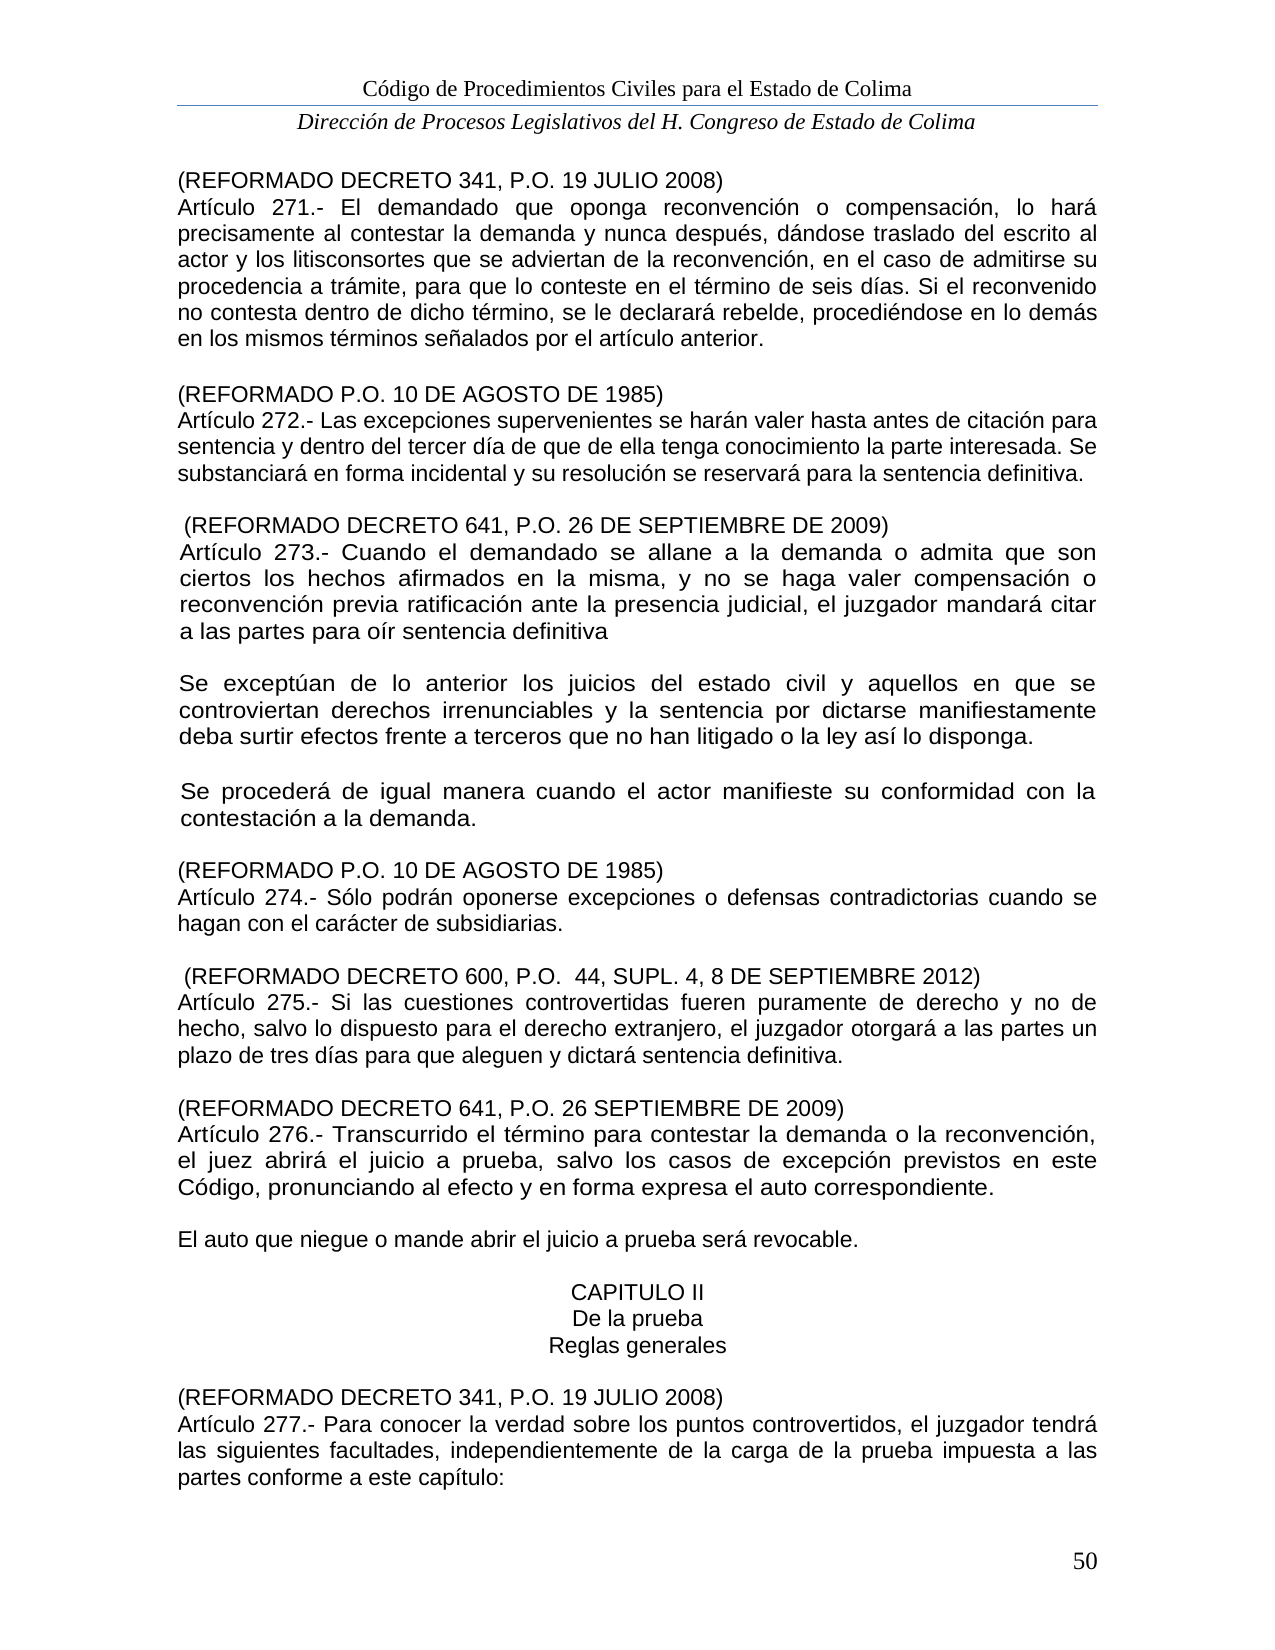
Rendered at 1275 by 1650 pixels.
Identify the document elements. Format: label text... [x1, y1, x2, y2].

text (REFORMADO DECRETO 600, P.O. 44, SUPL. 4, 8 DE SEPTIEMBRE 2012) [177, 963, 1098, 989]
text Se exceptúan de lo anterior los juicios del estado civil y aquellos en que se controviertan derechos irrenunciables y la sentencia por dictarse manifiestamente deba surtir efectos frente a terceros que no han litigado o la ley así lo disponga. [179, 670, 1097, 749]
text Artículo 275.- Si las cuestiones controvertidas fueren puramente de derecho y no de hecho, salvo lo dispuesto para el derecho extranjero, el juzgador otorgará a las partes un plazo de tres días para que aleguen y dictará sentencia definitiva. [177, 989, 1098, 1068]
text (REFORMADO DECRETO 641, P.O. 26 DE SEPTIEMBRE DE 2009) [177, 512, 1098, 539]
text Artículo 276.- Transcurrido el término para contestar la demanda o la reconvención, el juez abrirá el juicio a prueba, salvo los casos de excepción previstos en este Código, pronunciando al efecto y en forma expresa el auto correspondiente. [177, 1121, 1097, 1200]
text (REFORMADO P.O. 10 DE AGOSTO DE 1985) [177, 857, 1098, 884]
text CAPITULO II [177, 1279, 1098, 1305]
text Reglas generales [177, 1332, 1098, 1358]
text (REFORMADO P.O. 10 DE AGOSTO DE 1985) [177, 381, 1098, 407]
text Artículo 273.- Cuando el demandado se allane a la demanda o admita que son ciertos los hechos afirmados en la misma, y no se haga valer compensación o reconvención previa ratificación ante la presencia judicial, el juzgador mandará citar a las partes para oír sentencia definitiva [179, 539, 1098, 644]
text (REFORMADO DECRETO 641, P.O. 26 SEPTIEMBRE DE 2009) [177, 1094, 1098, 1121]
text Artículo 272.- Las excepciones supervenientes se harán valer hasta antes de citación para sentencia y dentro del tercer día de que de ella tenga conocimiento la parte interesada. Se substanciará en forma incidental y su resolución se reservará para la sentencia definitiva. [177, 407, 1098, 486]
text De la prueba [177, 1305, 1098, 1332]
text Artículo 271.- El demandado que oponga reconvención o compensación, lo hará precisamente al contestar la demanda y nunca después, dándose traslado del escrito al actor y los litisconsortes que se adviertan de la reconvención, en el caso de admitirse su procedencia a trámite, para que lo conteste en el término de seis días. Si el reconvenido no contesta dentro de dicho término, se le declarará rebelde, procediéndose en lo demás en los mismos términos señalados por el artículo anterior. [177, 194, 1098, 352]
text El auto que niegue o mande abrir el juicio a prueba será revocable. [177, 1226, 1098, 1253]
text Artículo 274.- Sólo podrán oponerse excepciones o defensas contradictorias cuando se hagan con el carácter de subsidiarias. [177, 884, 1098, 936]
text (REFORMADO DECRETO 341, P.O. 19 JULIO 2008) [177, 167, 1098, 194]
text Artículo 277.- Para conocer la verdad sobre los puntos controvertidos, el juzgador tendrá las siguientes facultades, independientemente de la carga de la prueba impuesta a las partes conforme a este capítulo: [177, 1411, 1098, 1490]
text (REFORMADO DECRETO 341, P.O. 19 JULIO 2008) [177, 1384, 1098, 1411]
text Se procederá de igual manera cuando el actor manifieste su conformidad con la contestación a la demanda. [180, 778, 1097, 831]
